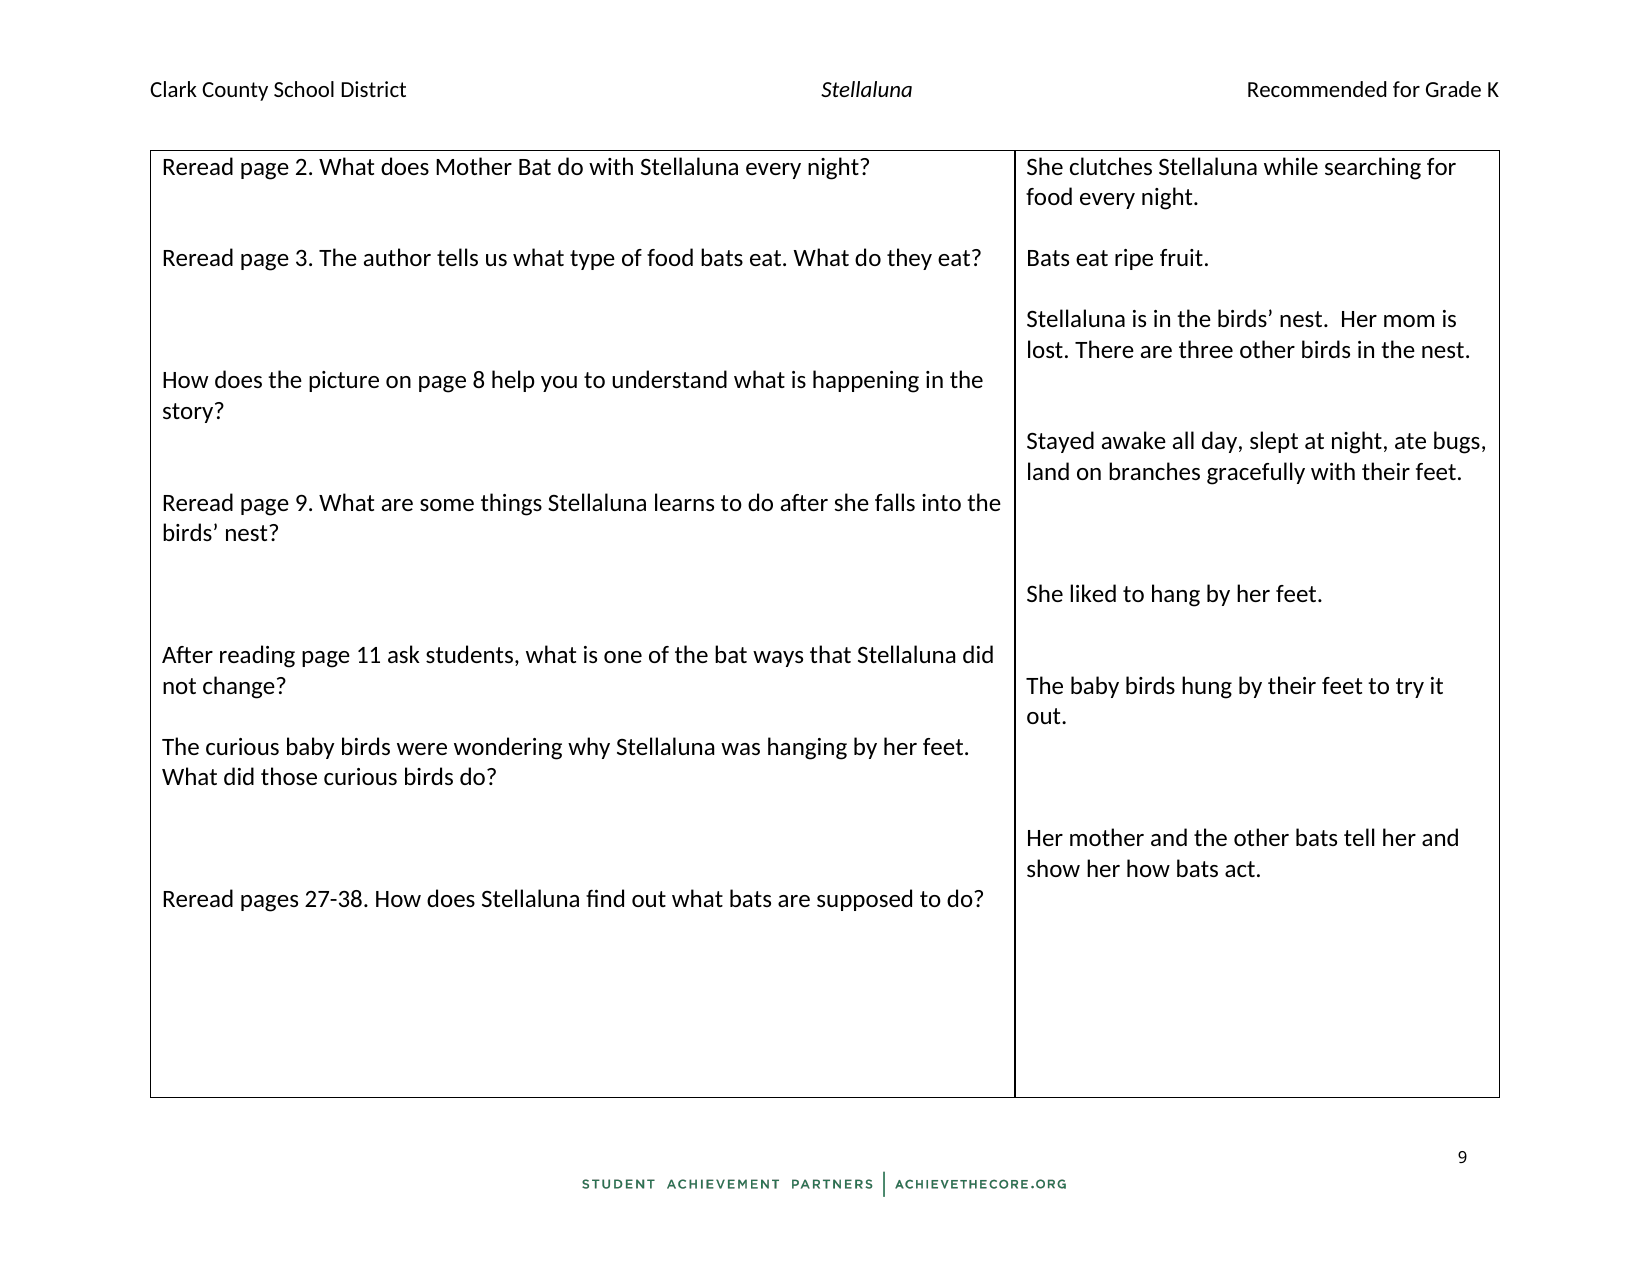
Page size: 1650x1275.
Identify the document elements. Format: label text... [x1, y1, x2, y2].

picture [571, 1168, 1079, 1200]
